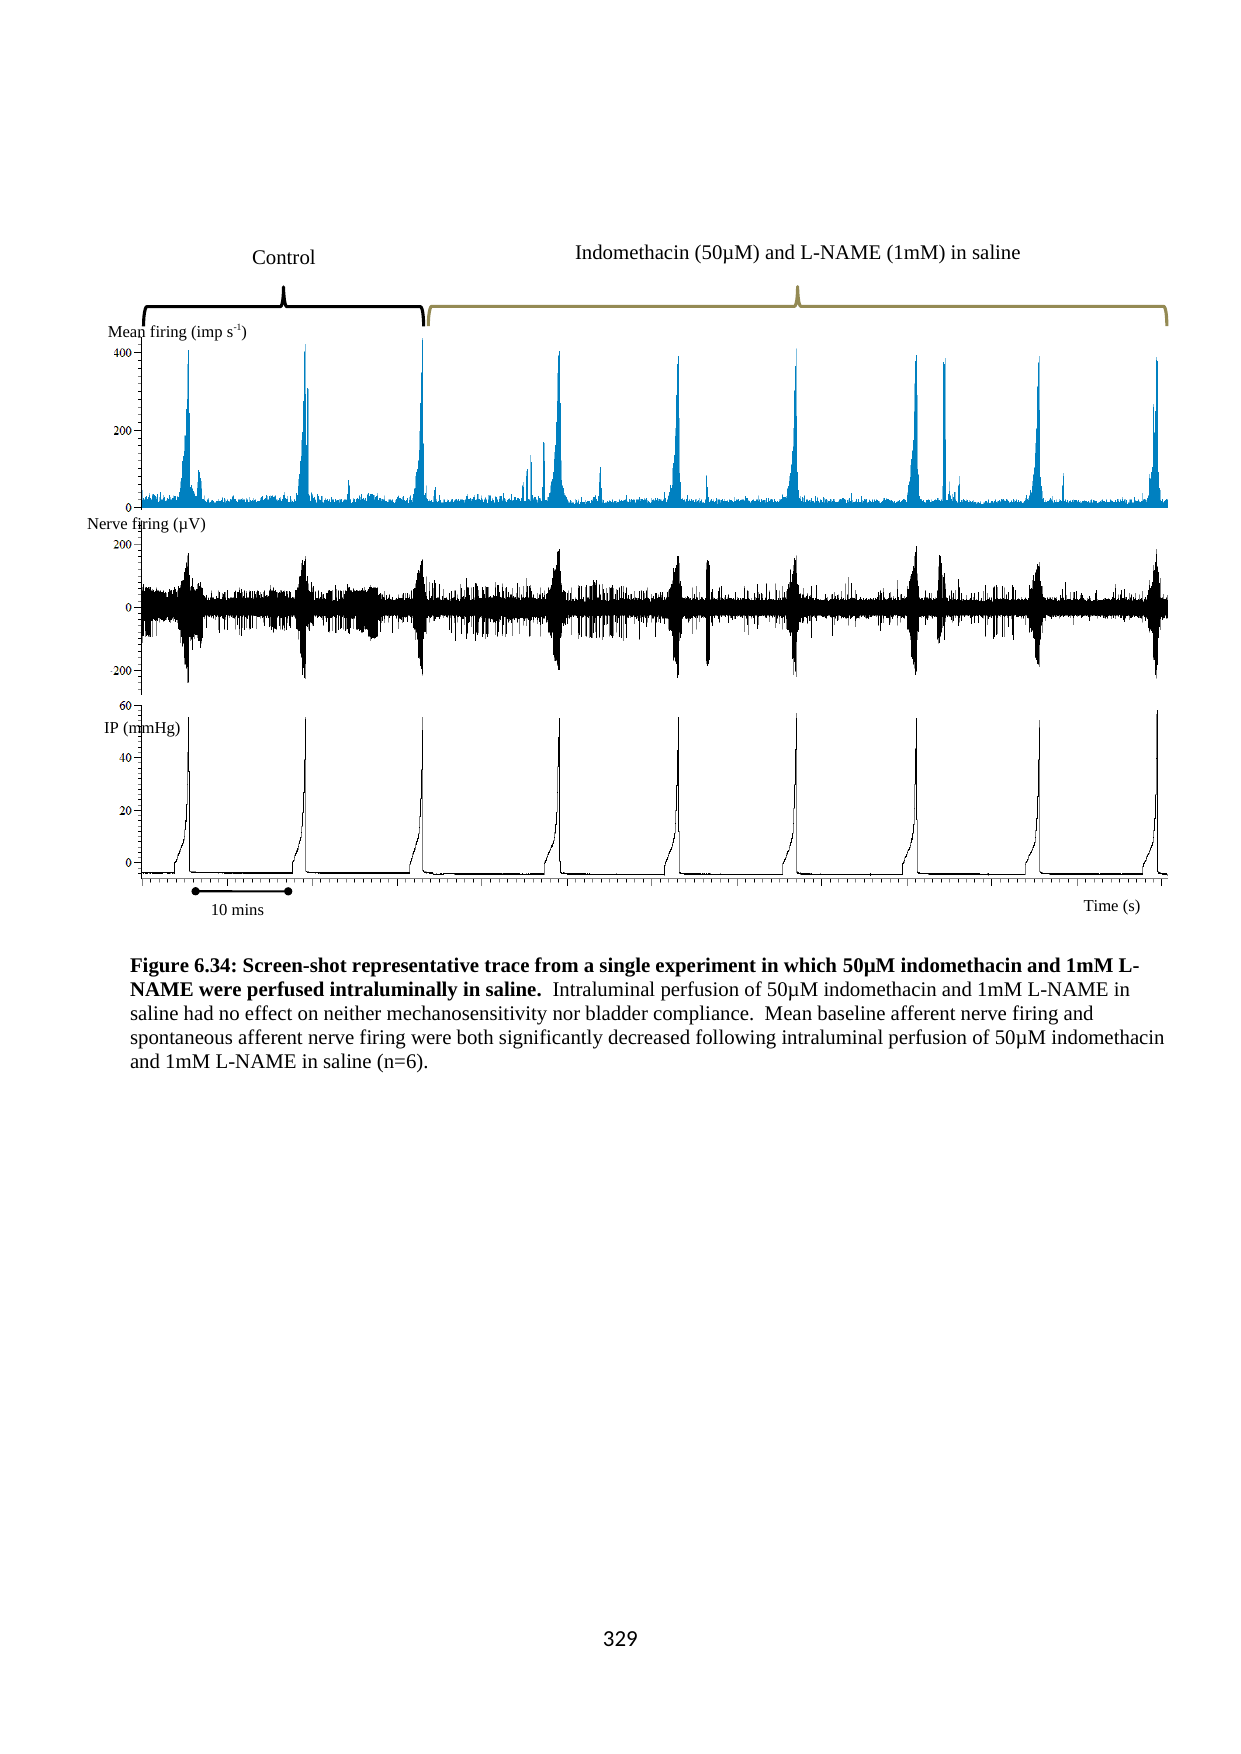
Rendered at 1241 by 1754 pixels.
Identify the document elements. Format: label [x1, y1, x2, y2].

picture [101, 327, 1174, 893]
